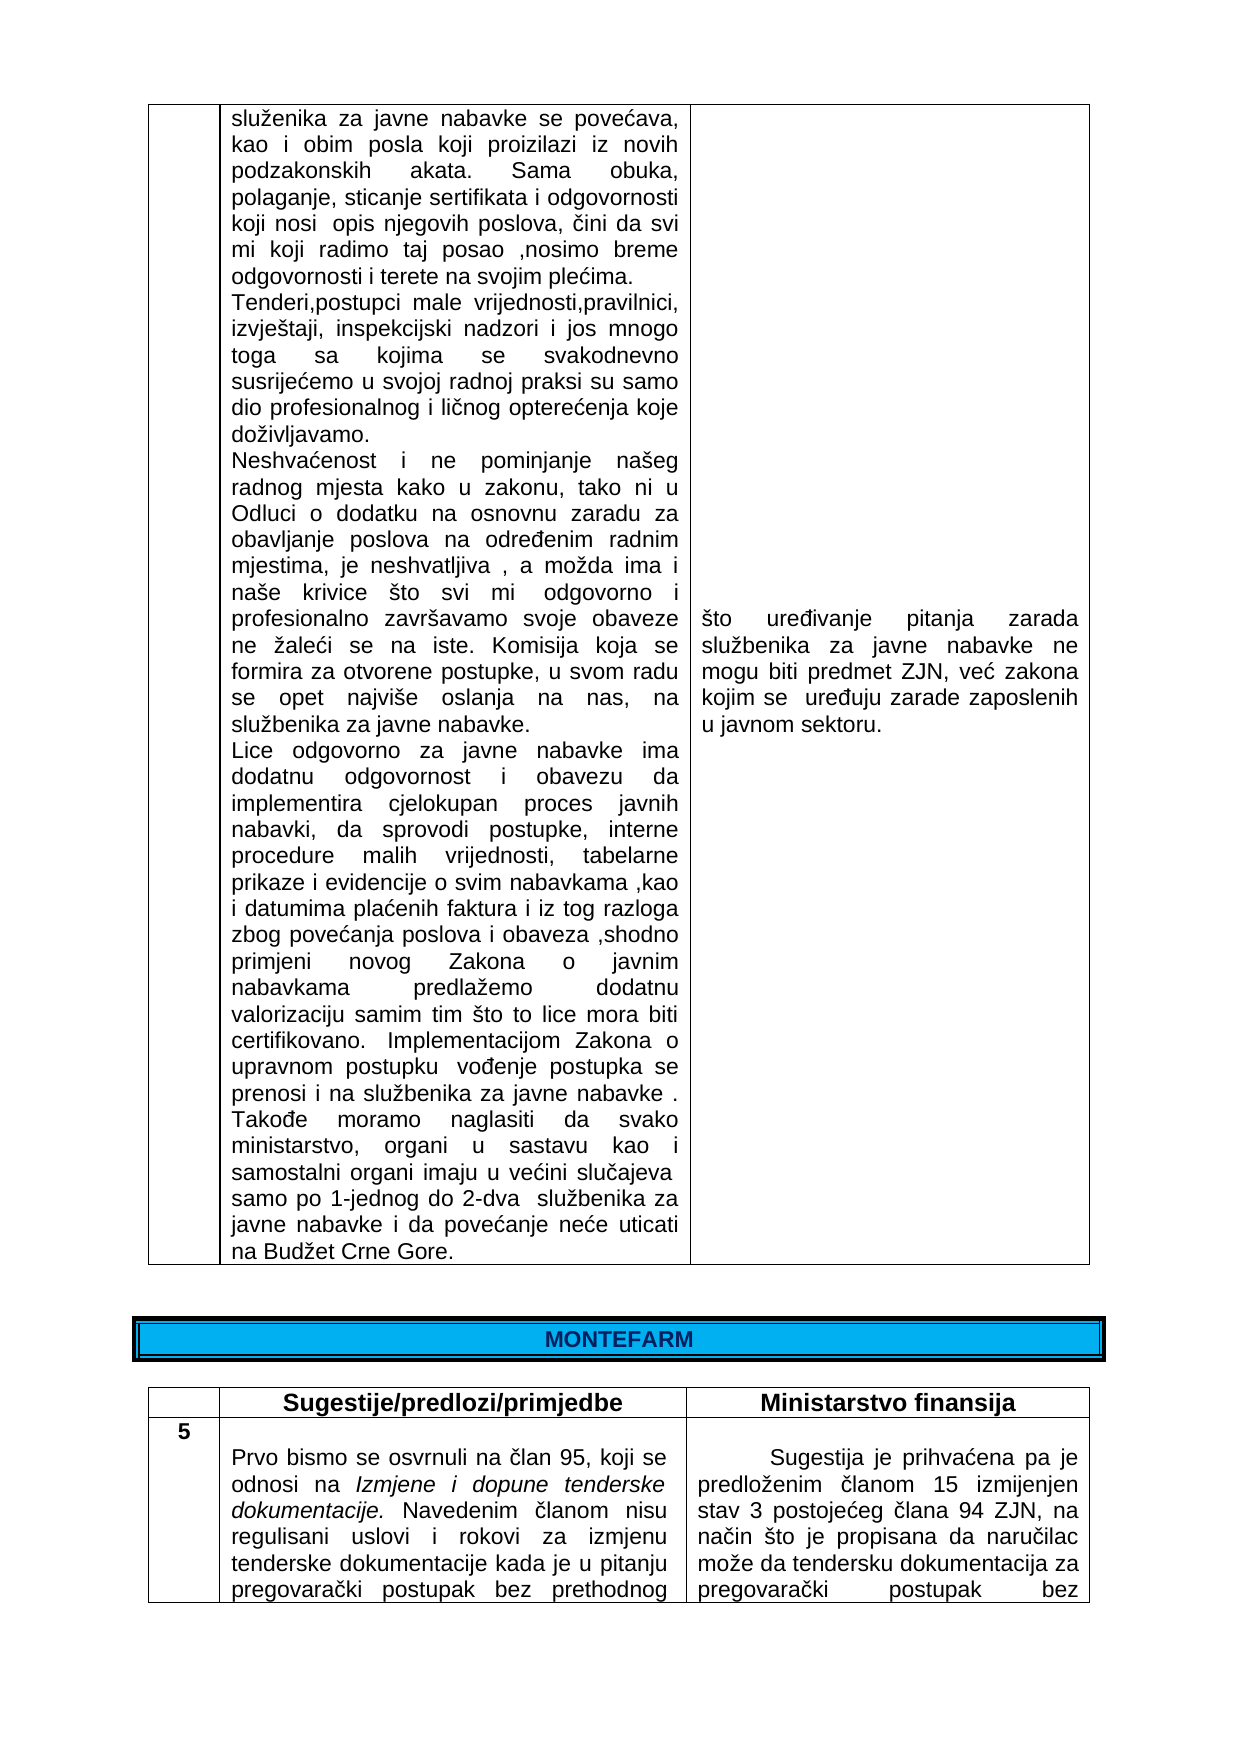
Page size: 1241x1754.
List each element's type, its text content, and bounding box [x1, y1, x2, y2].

table_cell 5 [149, 1418, 219, 1602]
table_header Ministarstvo finansija [687, 1388, 1089, 1417]
text MONTEFARM [140, 1324, 1099, 1354]
table_header [149, 1388, 219, 1417]
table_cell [691, 105, 1089, 1264]
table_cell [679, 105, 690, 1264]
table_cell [220, 1418, 686, 1602]
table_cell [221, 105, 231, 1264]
table_header Sugestije/predlozi/primjedbe [220, 1388, 686, 1417]
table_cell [687, 1418, 1089, 1602]
